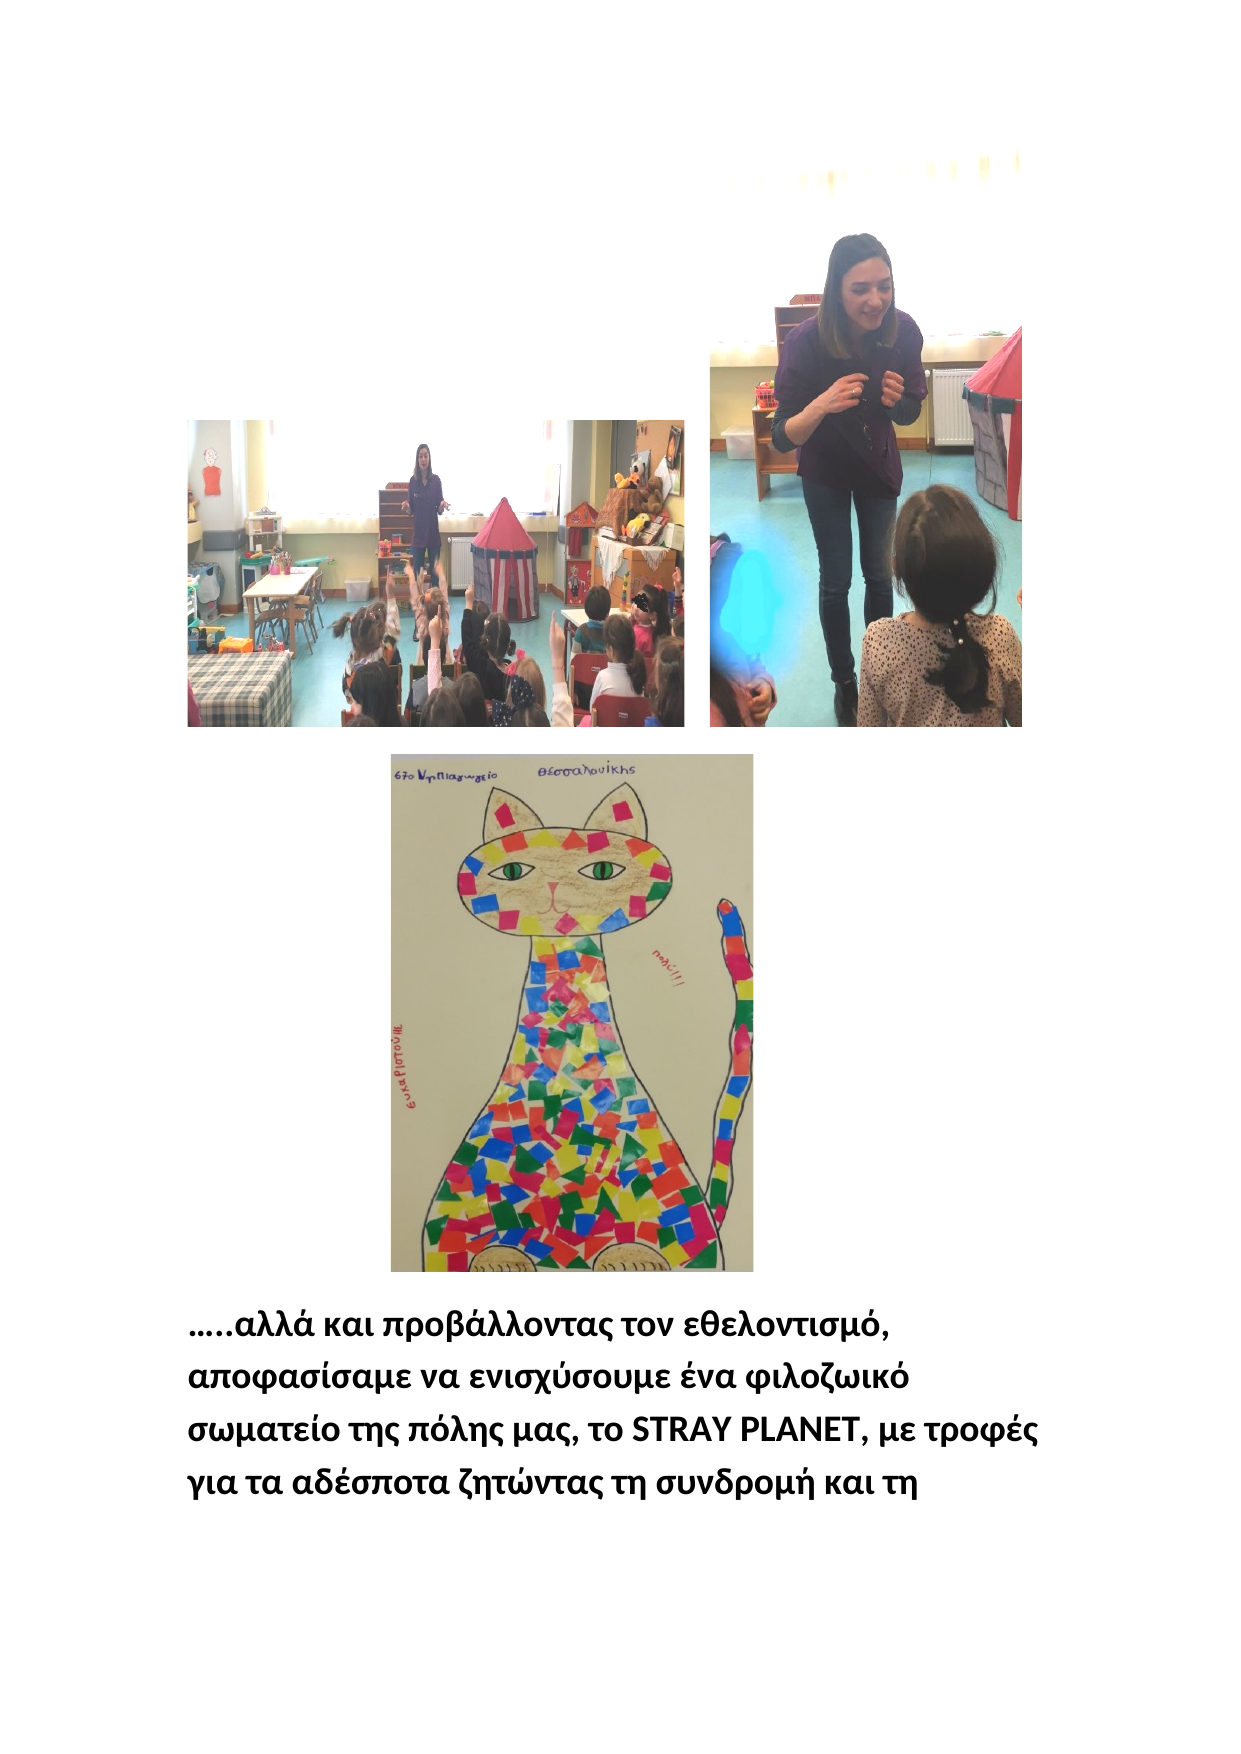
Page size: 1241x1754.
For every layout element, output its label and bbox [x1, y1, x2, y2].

text [187, 1300, 1053, 1504]
picture [390, 754, 754, 1272]
